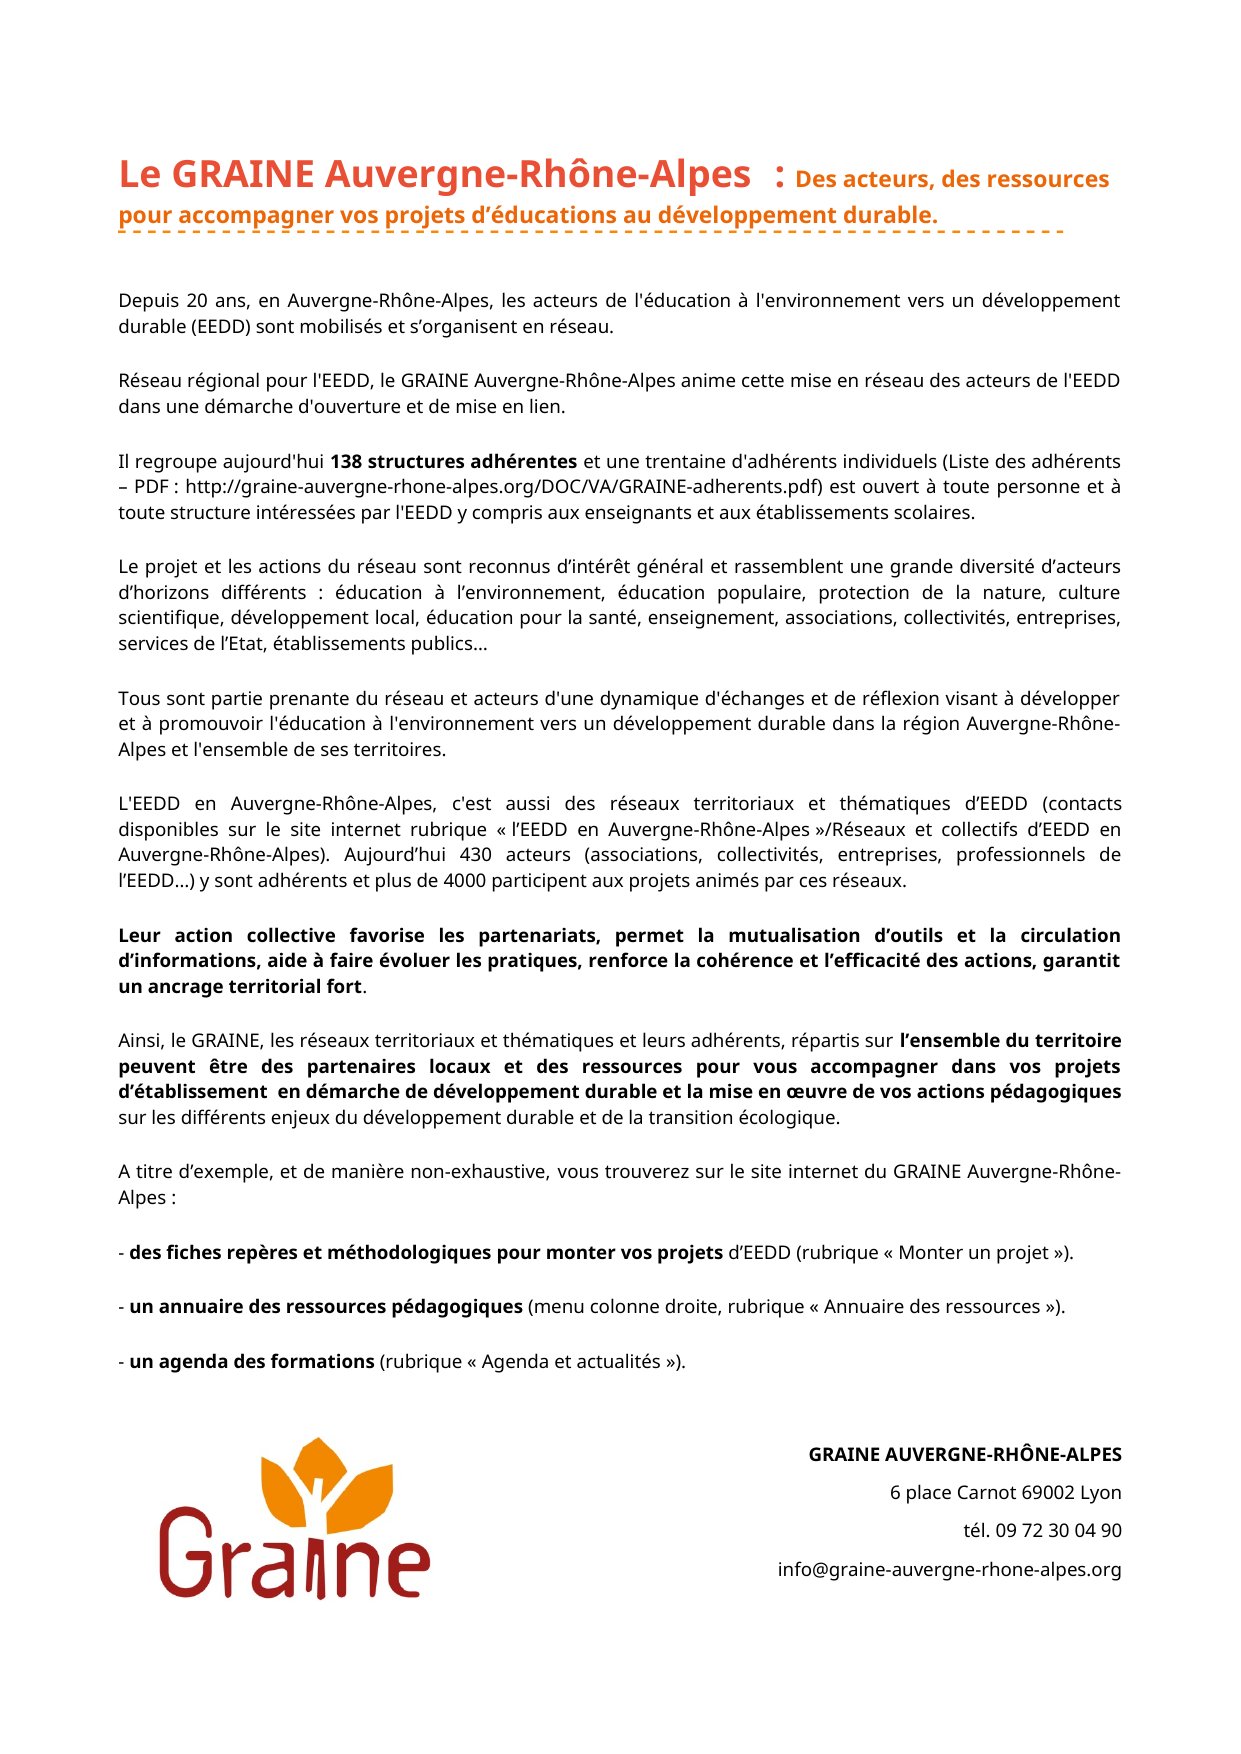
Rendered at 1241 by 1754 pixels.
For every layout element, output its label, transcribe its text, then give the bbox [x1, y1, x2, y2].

text GRAINE AUVERGNE-RHÔNE-ALPES [472, 1441, 1122, 1467]
text Ainsi, le GRAINE, les réseaux territoriaux et thématiques et leurs adhérents, répartis sur l’ensemble du territoire peuvent être des partenaires locaux et des ressources pour vous accompagner dans vos projets d’établissement en démarche de développement durable et la mise en œuvre de vos actions pédagogiques sur les différents enjeux du développement durable et de la transition écologique. [118, 1028, 1122, 1130]
text - un annuaire des ressources pédagogiques (menu colonne droite, rubrique « Annuaire des ressources »). [118, 1294, 1122, 1319]
text - des fiches repères et méthodologiques pour monter vos projets d’EEDD (rubrique « Monter un projet »). [118, 1239, 1122, 1264]
text Il regroupe aujourd'hui 138 structures adhérentes et une trentaine d'adhérents individuels (Liste des adhérents – PDF : http://graine-auvergne-rhone-alpes.org/DOC/VA/GRAINE-adherents.pdf) est ouvert à toute personne et à toute structure intéressées par l'EEDD y compris aux enseignants et aux établissements scolaires. [118, 448, 1122, 524]
text L'EEDD en Auvergne-Rhône-Alpes, c'est aussi des réseaux territoriaux et thématiques d’EEDD (contacts disponibles sur le site internet rubrique « l’EEDD en Auvergne-Rhône-Alpes »/Réseaux et collectifs d’EEDD en Auvergne-Rhône-Alpes). Aujourd’hui 430 acteurs (associations, collectivités, entreprises, professionnels de l’EEDD…) y sont adhérents et plus de 4000 participent aux projets animés par ces réseaux. [118, 791, 1122, 893]
text Le GRAINE Auvergne-Rhône-Alpes : Des acteurs, des ressources pour accompagner vos projets d’éducations au développement durable. [118, 148, 1122, 258]
text Réseau régional pour l'EEDD, le GRAINE Auvergne-Rhône-Alpes anime cette mise en réseau des acteurs de l'EEDD dans une démarche d'ouverture et de mise en lien. [118, 368, 1122, 419]
text Le projet et les actions du réseau sont reconnus d’intérêt général et rassemblent une grande diversité d’acteurs d’horizons différents : éducation à l’environnement, éducation populaire, protection de la nature, culture scientifique, développement local, éducation pour la santé, enseignement, associations, collectivités, entreprises, services de l’Etat, établissements publics… [118, 554, 1122, 656]
text - un agenda des formations (rubrique « Agenda et actualités »). [118, 1348, 1122, 1374]
text tél. 09 72 30 04 90 [472, 1518, 1122, 1543]
text info@graine-auvergne-rhone-alpes.org [472, 1556, 1122, 1582]
text 6 place Carnot 69002 Lyon [472, 1479, 1122, 1505]
picture [117, 1403, 472, 1638]
text A titre d’exemple, et de manière non-exhaustive, vous trouverez sur le site internet du GRAINE Auvergne-Rhône-Alpes : [118, 1159, 1122, 1210]
text Depuis 20 ans, en Auvergne-Rhône-Alpes, les acteurs de l'éducation à l'environnement vers un développement durable (EEDD) sont mobilisés et s’organisent en réseau. [118, 287, 1122, 338]
text Tous sont partie prenante du réseau et acteurs d'une dynamique d'échanges et de réflexion visant à développer et à promouvoir l'éducation à l'environnement vers un développement durable dans la région Auvergne-Rhône-Alpes et l'ensemble de ses territoires. [118, 685, 1122, 761]
text Leur action collective favorise les partenariats, permet la mutualisation d’outils et la circulation d’informations, aide à faire évoluer les pratiques, renforce la cohérence et l’efficacité des actions, garantit un ancrage territorial fort. [118, 922, 1122, 998]
